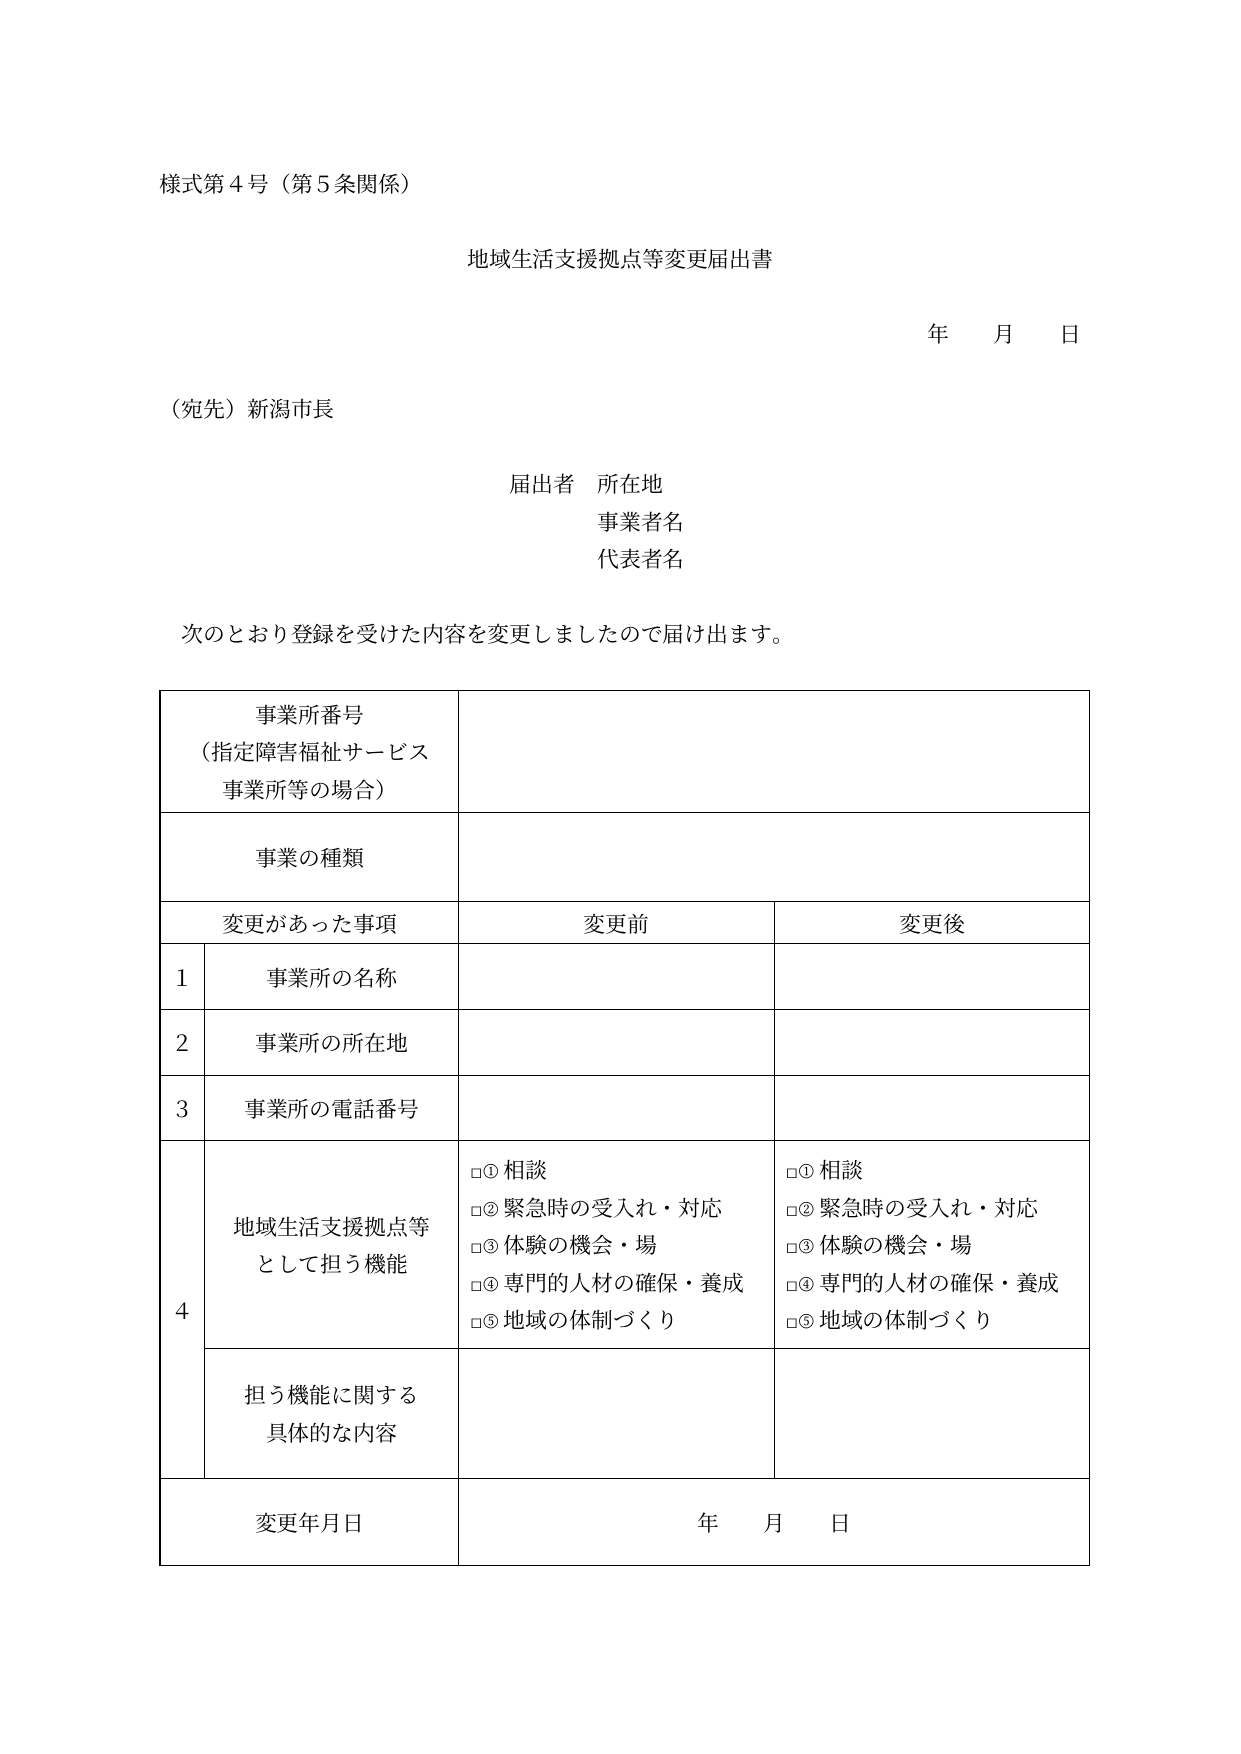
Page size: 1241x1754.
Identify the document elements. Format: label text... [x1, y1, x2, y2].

table_cell 事業所の名称 [205, 944, 458, 1009]
table_cell 担う機能に関する 具体的な内容 [205, 1349, 458, 1478]
table_cell 変更前 [459, 902, 774, 943]
table_cell [459, 813, 1089, 901]
table_cell 年 月 日 [459, 1479, 1089, 1565]
table_cell 変更後 [775, 902, 1089, 943]
table_cell [459, 1010, 774, 1074]
table_cell 地域生活支援拠点等 として担う機能 [205, 1141, 458, 1347]
text 届出者 所在地 [422, 464, 1081, 502]
table_cell [459, 944, 774, 1009]
table_cell [775, 1076, 1089, 1140]
table_cell [459, 1349, 774, 1478]
text 地域生活支援拠点等変更届出書 [159, 239, 1081, 277]
table_cell ４ [161, 1141, 204, 1478]
text （宛先）新潟市長 [159, 389, 1081, 427]
table_cell 事業所の電話番号 [205, 1076, 458, 1140]
table_cell [459, 1076, 774, 1140]
text 様式第４号（第５条関係） [159, 164, 1081, 202]
text 事業者名 [509, 502, 1081, 539]
table_cell ３ [161, 1076, 204, 1140]
table_cell 事業の種類 [161, 813, 458, 901]
table_cell 変更年月日 [161, 1479, 458, 1565]
text 次のとおり登録を受けた内容を変更しましたので届け出ます。 [159, 614, 1081, 652]
table_header [459, 691, 1089, 812]
table_cell ２ [161, 1010, 204, 1074]
text 年 月 日 [159, 314, 1081, 352]
table_header 事業所番号 （指定障害福祉サービス 事業所等の場合） [161, 691, 458, 812]
table_cell 事業所の所在地 [205, 1010, 458, 1074]
table_cell [775, 944, 1089, 1009]
table_cell □①相談 □②緊急時の受入れ・対応 □③体験の機会・場 □④専門的人材の確保・養成 □⑤地域の体制づくり [459, 1141, 774, 1347]
table_cell □①相談 □②緊急時の受入れ・対応 □③体験の機会・場 □④専門的人材の確保・養成 □⑤地域の体制づくり [775, 1141, 1089, 1347]
table_cell 変更があった事項 [161, 902, 458, 943]
table_cell １ [161, 944, 204, 1009]
table_cell [775, 1010, 1089, 1074]
text 代表者名 [597, 539, 1081, 577]
table_cell [775, 1349, 1089, 1478]
